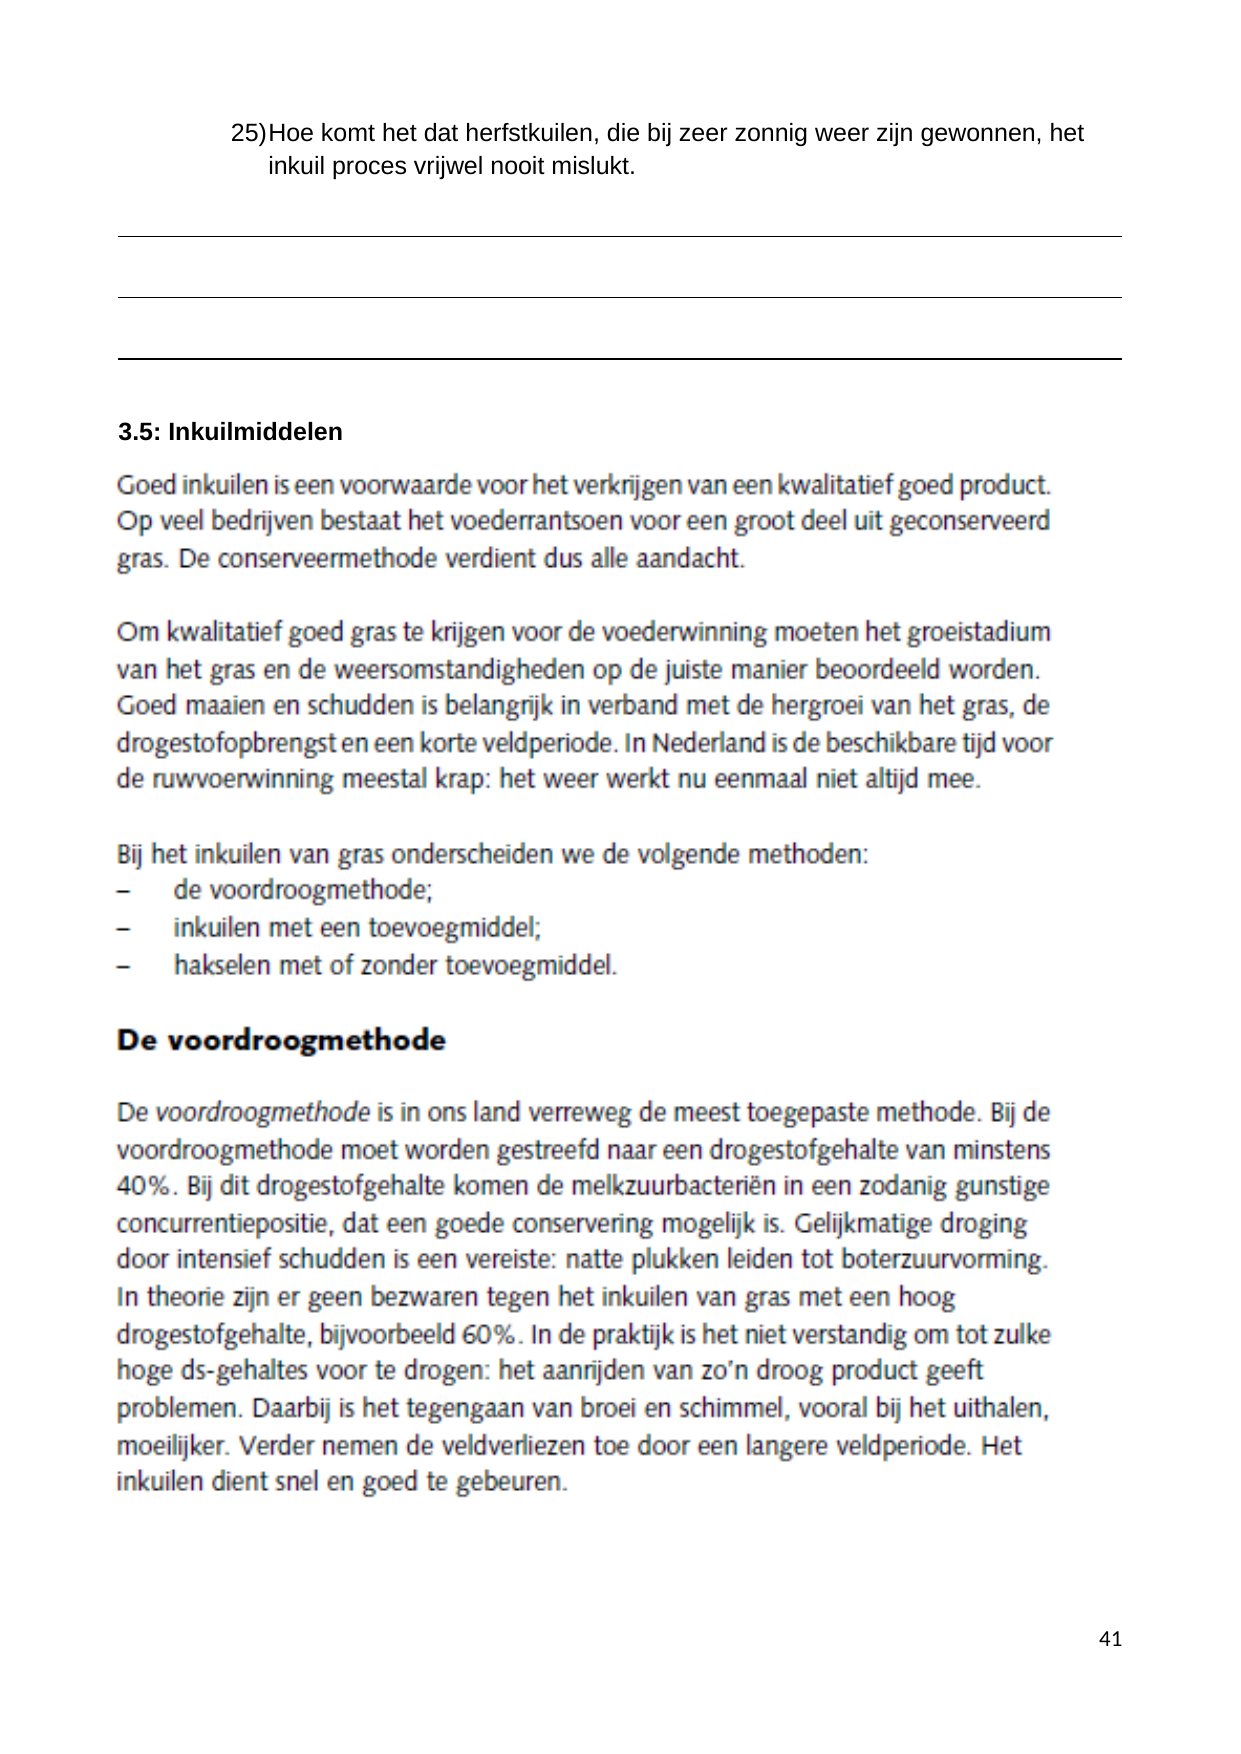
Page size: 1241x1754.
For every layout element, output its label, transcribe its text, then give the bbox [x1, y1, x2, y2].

text 3.5: Inkuilmiddelen [118, 417, 1122, 446]
list Hoe komt het dat herfstkuilen, die bij zeer zonnig weer zijn gewonnen, het inkuil proces vrijwel nooit mislukt. [231, 118, 1122, 180]
picture [84, 463, 1078, 1525]
